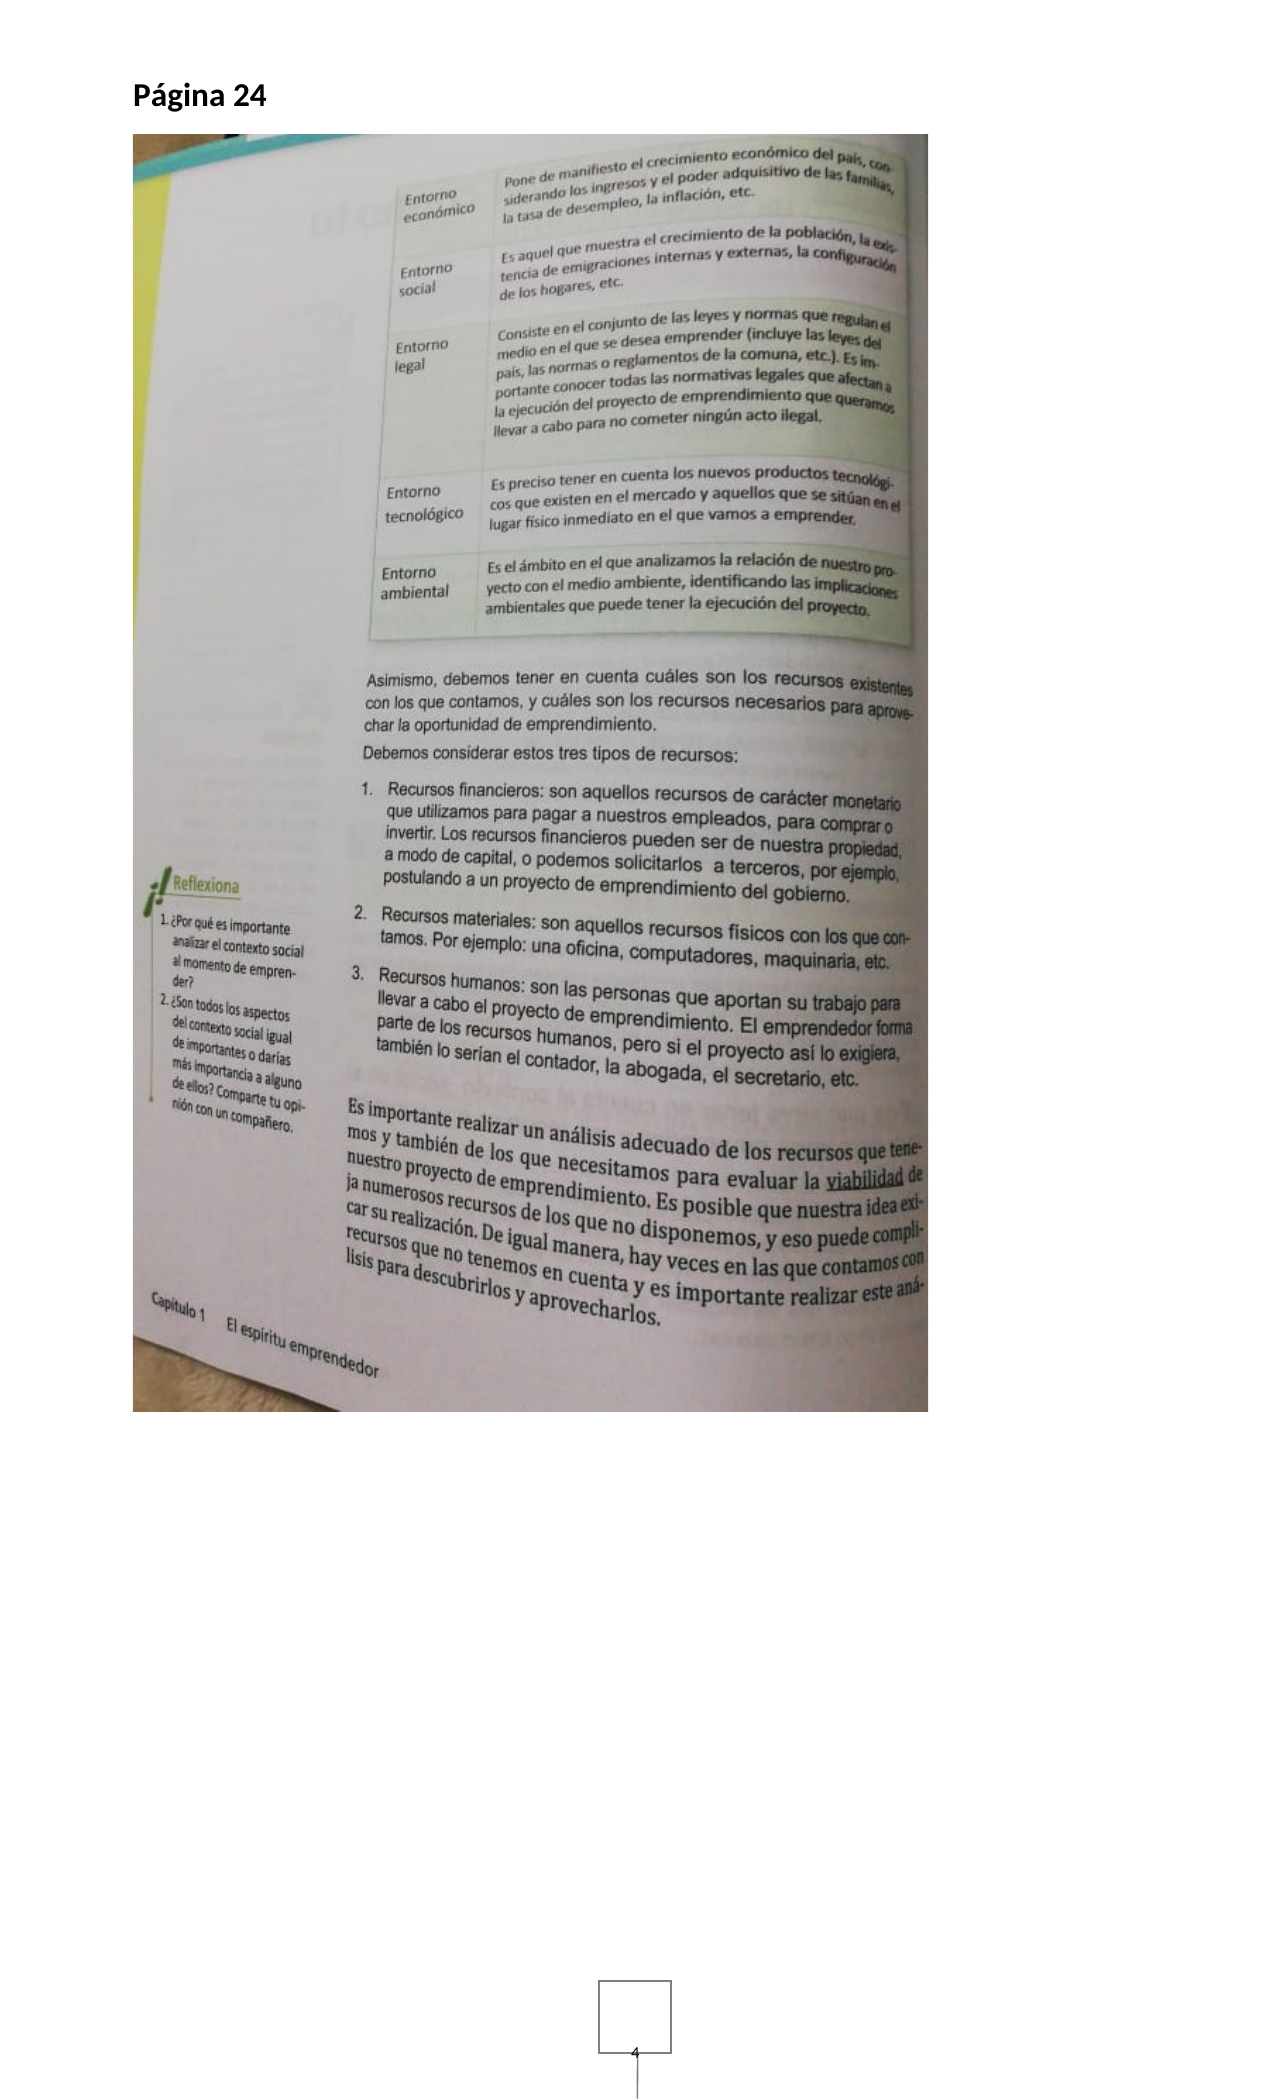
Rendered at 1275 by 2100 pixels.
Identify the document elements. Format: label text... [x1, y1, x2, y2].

picture [132, 134, 929, 1412]
text Página 24 [133, 74, 1137, 114]
